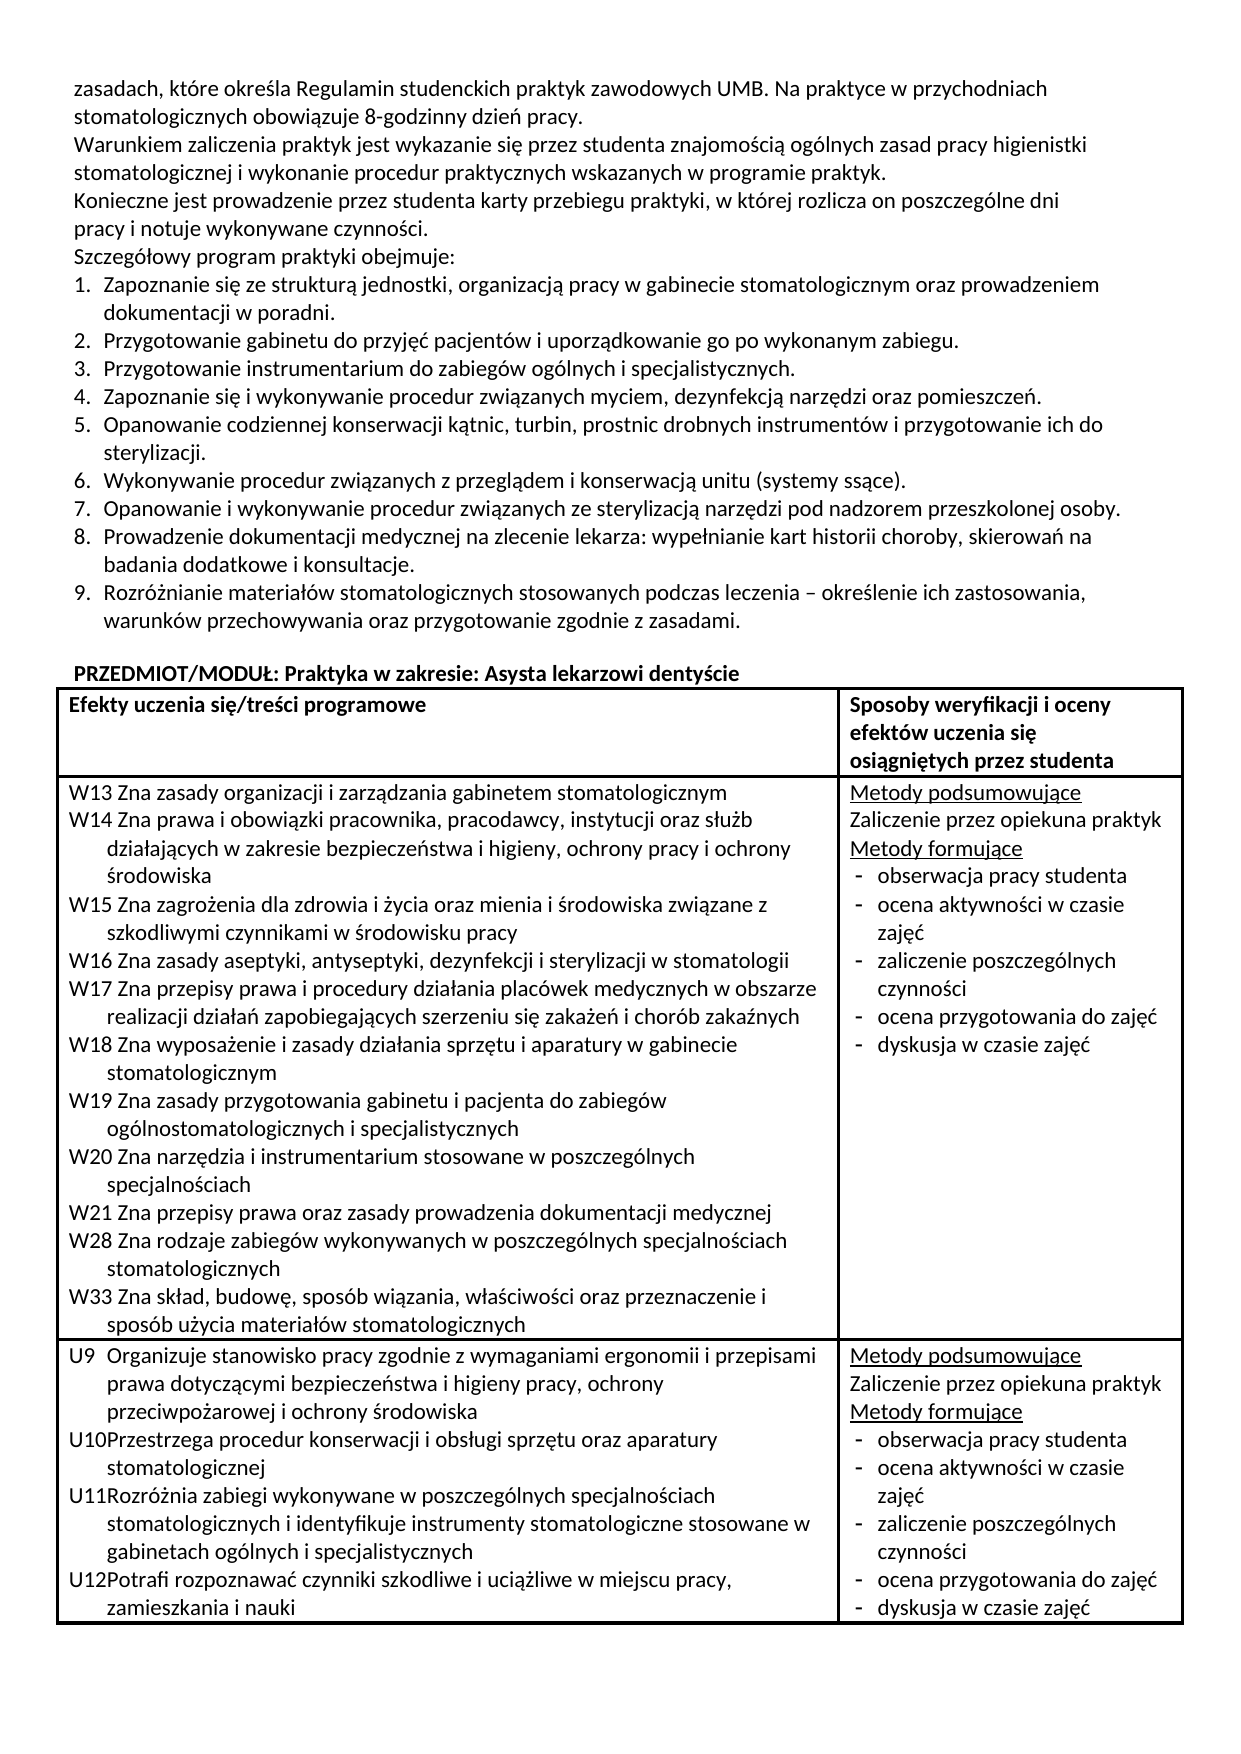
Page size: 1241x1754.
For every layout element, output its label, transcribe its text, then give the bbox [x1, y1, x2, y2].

list Prowadzenie dokumentacji medycznej na zlecenie lekarza: wypełnianie kart historii choroby, skierowań na badania dodatkowe i konsultacje. [74, 522, 1166, 578]
table_header Sposoby weryfikacji i oceny efektów uczenia się osiągniętych przez studenta [840, 690, 1181, 774]
subtitle PRZEDMIOT/MODUŁ: Praktyka w zakresie: Asysta lekarzowi dentyście [74, 659, 1093, 687]
text Warunkiem zaliczenia praktyk jest wykazanie się przez studenta znajomością ogólnych zasad pracy higienistki stomatologicznej i wykonanie procedur praktycznych wskazanych w programie praktyk. [74, 130, 1093, 186]
list Przygotowanie instrumentarium do zabiegów ogólnych i specjalistycznych. [74, 354, 1166, 382]
list Rozróżnianie materiałów stomatologicznych stosowanych podczas leczenia – określenie ich zastosowania, warunków przechowywania oraz przygotowanie zgodnie z zasadami. [74, 578, 1166, 634]
list Wykonywanie procedur związanych z przeglądem i konserwacją unitu (systemy ssące). [74, 466, 1166, 494]
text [74, 74, 1093, 130]
list Przygotowanie gabinetu do przyjęć pacjentów i uporządkowanie go po wykonanym zabiegu. [74, 326, 1166, 354]
text Szczegółowy program praktyki obejmuje: [74, 242, 1093, 270]
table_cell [59, 1341, 837, 1621]
list Zapoznanie się ze strukturą jednostki, organizacją pracy w gabinecie stomatologicznym oraz prowadzeniem dokumentacji w poradni. [74, 270, 1166, 326]
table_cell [840, 1341, 1181, 1621]
table_header Efekty uczenia się/treści programowe [59, 690, 837, 774]
list Zapoznanie się i wykonywanie procedur związanych myciem, dezynfekcją narzędzi oraz pomieszczeń. [74, 382, 1166, 410]
table_cell W13 Zna zasady organizacji i zarządzania gabinetem stomatologicznym W14 Zna prawa i obowiązki pracownika, pracodawcy, instytucji oraz służb działających w zakresie bezpieczeństwa i higieny, ochrony pracy i ochrony środowiska W15 Zna zagrożenia dla zdrowia i życia oraz mienia i środowiska związane z szkodliwymi czynnikami w środowisku pracy W16 Zna zasady aseptyki, antyseptyki, dezynfekcji i sterylizacji w stomatologii W17 Zna przepisy prawa i procedury działania placówek medycznych w obszarze realizacji działań zapobiegających szerzeniu się zakażeń i chorób zakaźnych W18 Zna wyposażenie i zasady działania sprzętu i aparatury w gabinecie stomatologicznym W19 Zna zasady przygotowania gabinetu i pacjenta do zabiegów ogólnostomatologicznych i specjalistycznych W20 Zna narzędzia i instrumentarium stosowane w poszczególnych specjalnościach W21 Zna przepisy prawa oraz zasady prowadzenia dokumentacji medycznej W28 Zna rodzaje zabiegów wykonywanych w poszczególnych specjalnościach stomatologicznych W33 Zna skład, budowę, sposób wiązania, właściwości oraz przeznaczenie i sposób użycia materiałów stomatologicznych [59, 778, 837, 1338]
text Konieczne jest prowadzenie przez studenta karty przebiegu praktyki, w której rozlicza on poszczególne dni pracy i notuje wykonywane czynności. [74, 186, 1093, 242]
list Opanowanie i wykonywanie procedur związanych ze sterylizacją narzędzi pod nadzorem przeszkolonej osoby. [74, 494, 1166, 522]
list Opanowanie codziennej konserwacji kątnic, turbin, prostnic drobnych instrumentów i przygotowanie ich do sterylizacji. [74, 410, 1166, 466]
